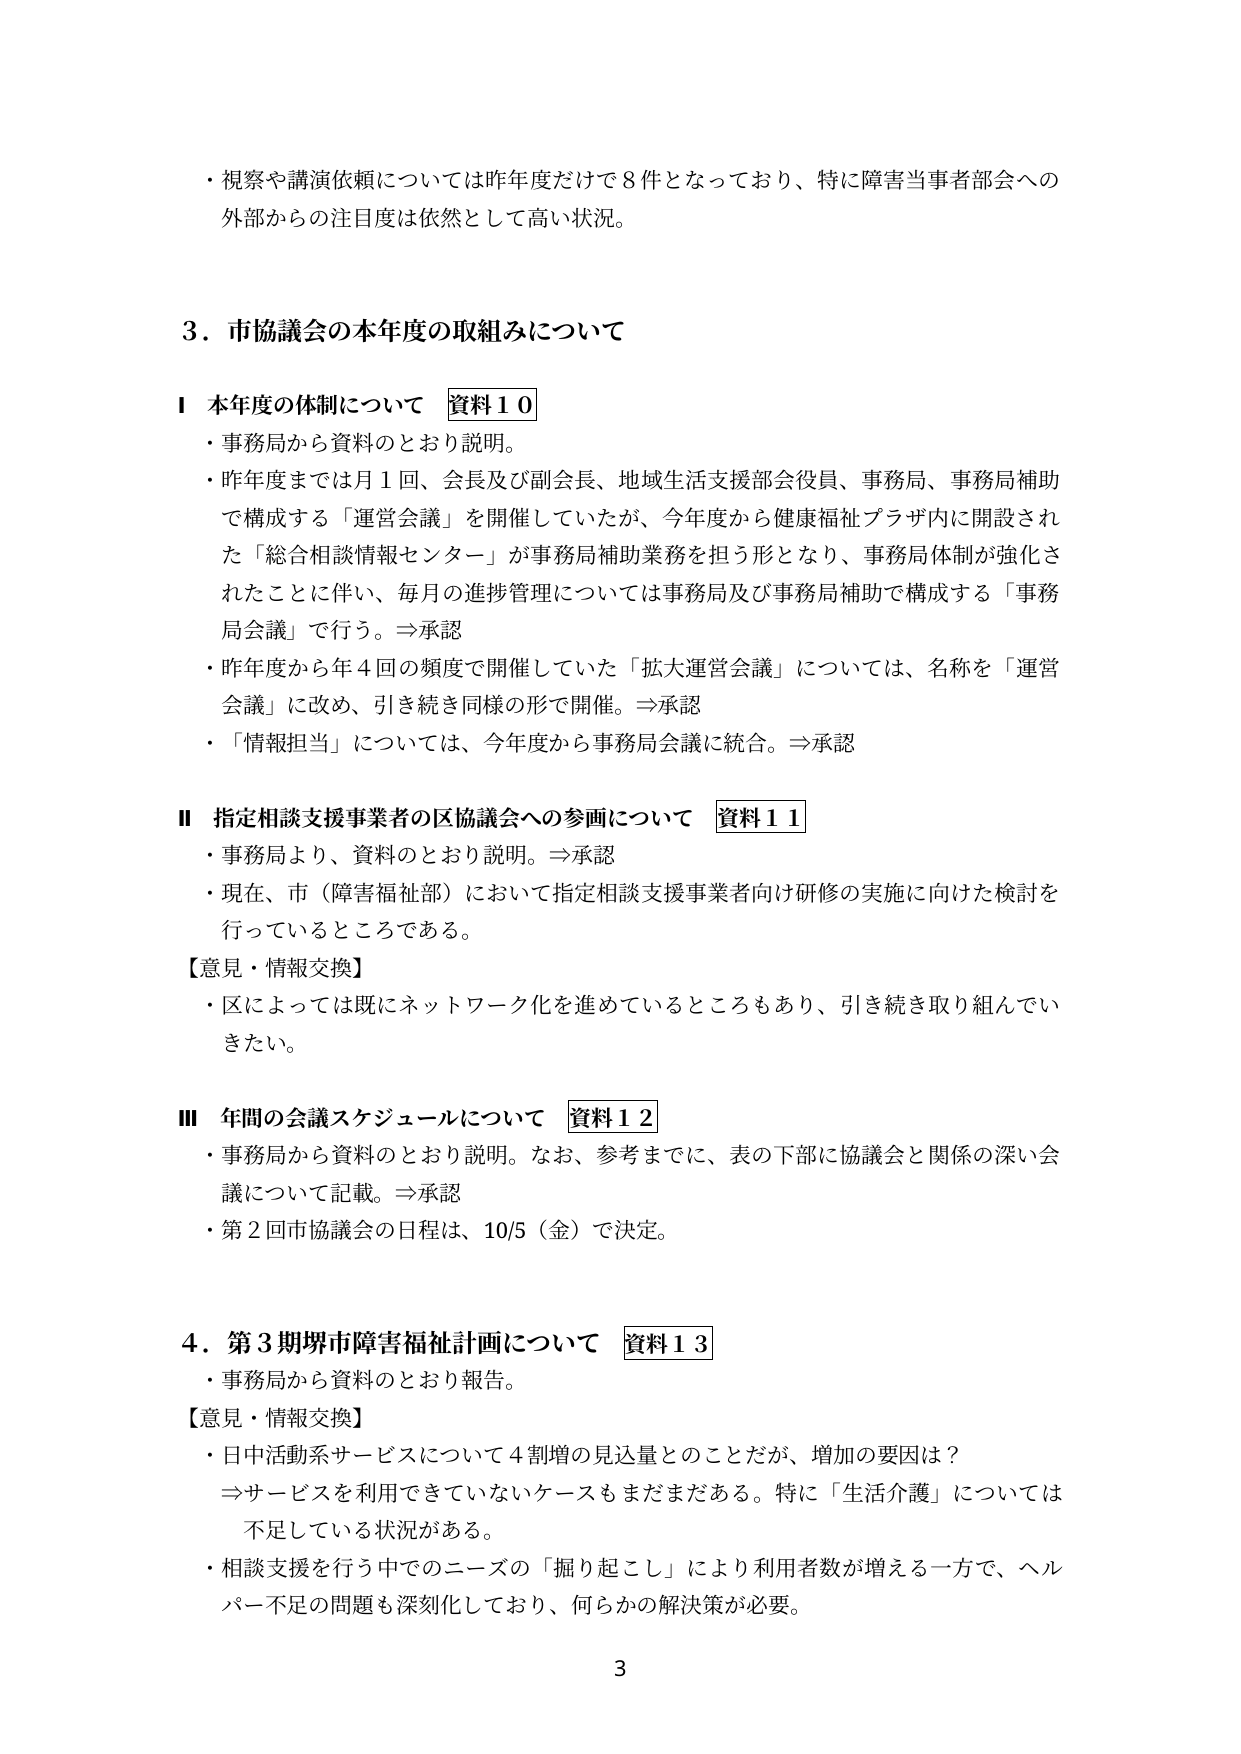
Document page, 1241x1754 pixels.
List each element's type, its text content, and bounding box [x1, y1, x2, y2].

text ・現在、市（障害福祉部）において指定相談支援事業者向け研修の実施に向けた検討を行っているところである。 [199, 873, 1063, 948]
text ⇒サービスを利用できていないケースもまだまだある。特に「生活介護」については不足している状況がある。 [177, 1473, 1063, 1548]
text ・事務局より、資料のとおり説明。⇒承認 [199, 836, 1063, 873]
text ・視察や講演依頼については昨年度だけで８件となっており、特に障害当事者部会への外部からの注目度は依然として高い状況。 [199, 161, 1063, 236]
text Ⅲ 年間の会議スケジュールについて 資料１２ [177, 1098, 1063, 1136]
text ・第２回市協議会の日程は、10/5（金）で決定。 [199, 1211, 1063, 1248]
text ・日中活動系サービスについて４割増の見込量とのことだが、増加の要因は？ [177, 1436, 1063, 1473]
text ・事務局から資料のとおり説明。なお、参考までに、表の下部に協議会と関係の深い会議について記載。⇒承認 [199, 1136, 1063, 1211]
text Ⅰ 本年度の体制について 資料１０ [177, 386, 1063, 423]
text ・事務局から資料のとおり説明。 [177, 423, 1063, 461]
text Ⅱ 指定相談支援事業者の区協議会への参画について 資料１１ [177, 798, 1063, 836]
text ・相談支援を行う中でのニーズの「掘り起こし」により利用者数が増える一方で、ヘルパー不足の問題も深刻化しており、何らかの解決策が必要。 [177, 1548, 1063, 1623]
text ・「情報担当」については、今年度から事務局会議に統合。⇒承認 [199, 723, 1063, 761]
text ・昨年度から年４回の頻度で開催していた「拡大運営会議」については、名称を「運営会議」に改め、引き続き同様の形で開催。⇒承認 [199, 648, 1063, 723]
text 【意見・情報交換】 [177, 948, 1063, 986]
text ・事務局から資料のとおり報告。 [177, 1361, 1063, 1398]
text ・区によっては既にネットワーク化を進めているところもあり、引き続き取り組んでいきたい。 [177, 986, 1063, 1061]
text ４．第３期堺市障害福祉計画について 資料１３ [177, 1323, 1063, 1361]
text 【意見・情報交換】 [177, 1398, 1063, 1436]
text ・昨年度までは月１回、会長及び副会長、地域生活支援部会役員、事務局、事務局補助で構成する「運営会議」を開催していたが、今年度から健康福祉プラザ内に開設された「総合相談情報センター」が事務局補助業務を担う形となり、事務局体制が強化されたことに伴い、毎月の進捗管理については事務局及び事務局補助で構成する「事務局会議」で行う。⇒承認 [199, 461, 1063, 648]
text ３．市協議会の本年度の取組みについて [177, 311, 1063, 348]
